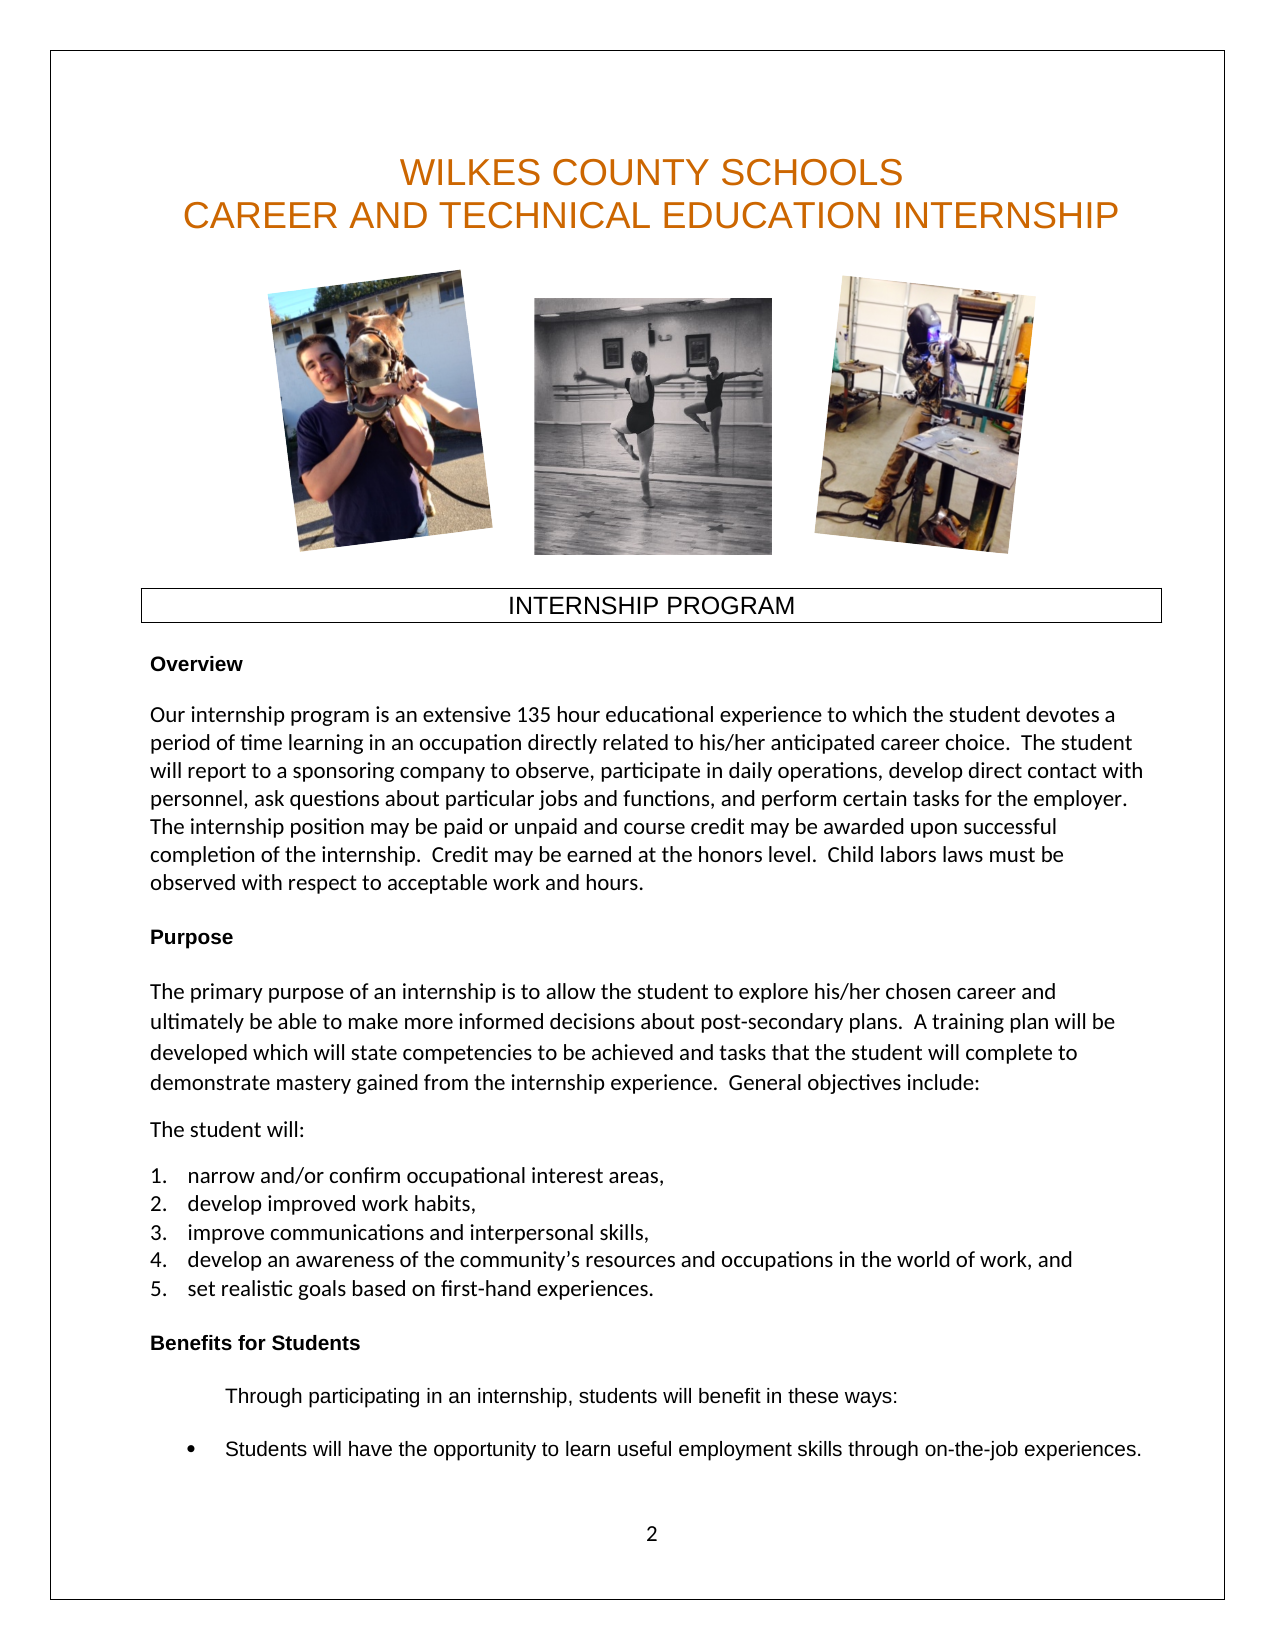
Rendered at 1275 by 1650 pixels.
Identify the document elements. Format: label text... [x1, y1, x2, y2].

list improve communications and interpersonal skills, [150, 1218, 1153, 1246]
text Wilkes County Schools [150, 150, 1153, 193]
text Overview Our internship program is an extensive 135 hour educational experience to which the student devotes a period of time learning in an occupation directly related to his/her anticipated career choice. The student will report to a sponsoring company to observe, participate in daily operations, develop direct contact with personnel, ask questions about particular jobs and functions, and perform certain tasks for the employer. The internship position may be paid or unpaid and course credit may be awarded upon successful completion of the internship. Credit may be earned at the honors level. Child labors laws must be observed with respect to acceptable work and hours. [150, 652, 1153, 896]
list narrow and/or confirm occupational interest areas, [150, 1162, 1153, 1189]
text The student will: [150, 1115, 1153, 1143]
text INTERNSHIP PROGRAM [142, 589, 1161, 622]
list Students will have the opportunity to learn useful employment skills through on-the-job experiences. [187, 1437, 1172, 1461]
text Benefits for Students [150, 1331, 1153, 1355]
text Through participating in an internship, students will benefit in these ways: [150, 1384, 1153, 1408]
picture [534, 298, 772, 555]
list develop improved work habits, [150, 1189, 1153, 1218]
list set realistic goals based on first-hand experiences. [150, 1274, 1153, 1302]
list develop an awareness of the community’s resources and occupations in the world of work, and [150, 1246, 1153, 1274]
picture [815, 276, 1035, 553]
text Purpose The primary purpose of an internship is to allow the student to explore his/her chosen career and ultimately be able to make more informed decisions about post-secondary plans. A training plan will be developed which will state competencies to be achieved and tasks that the student will complete to demonstrate mastery gained from the internship experience. General objectives include: [150, 925, 1153, 1096]
picture [268, 270, 492, 551]
text Career and Technical Education Internship [150, 193, 1153, 236]
